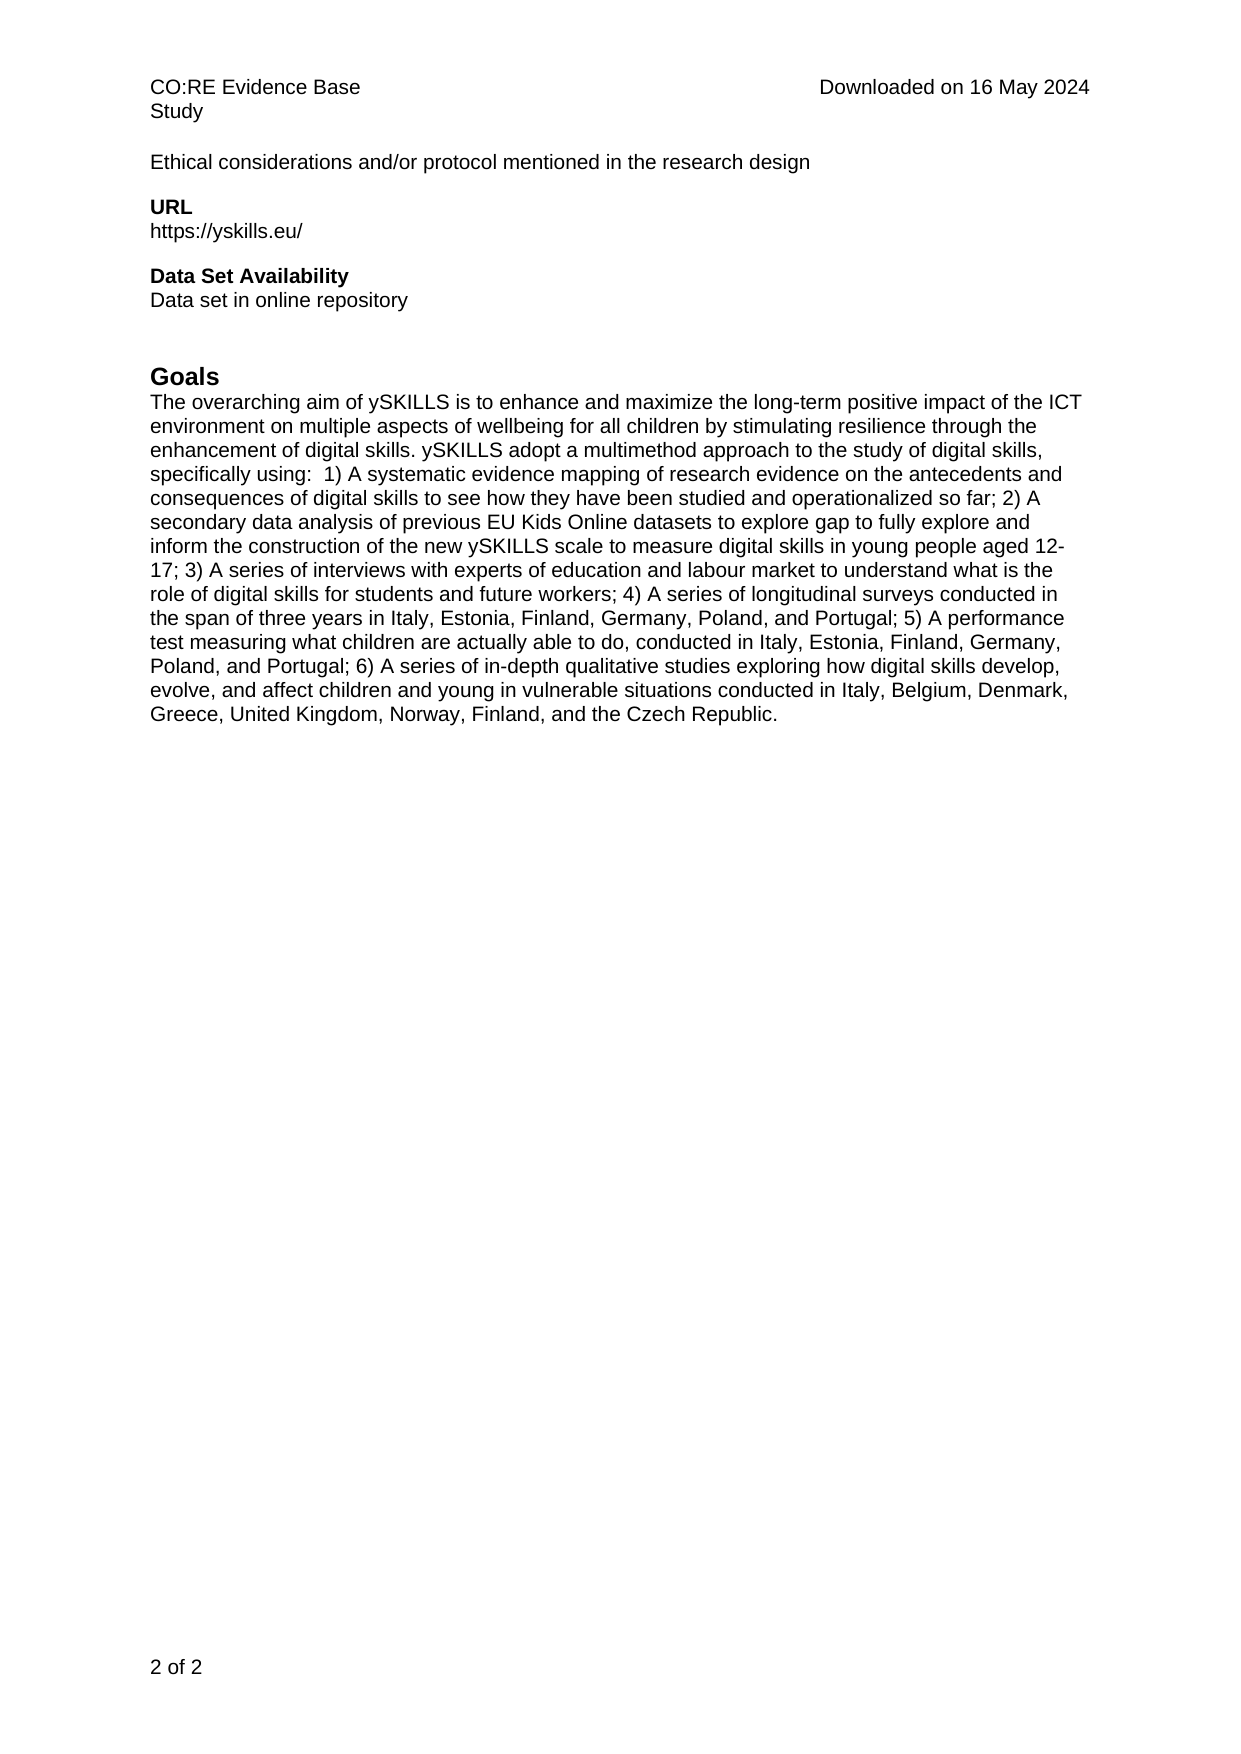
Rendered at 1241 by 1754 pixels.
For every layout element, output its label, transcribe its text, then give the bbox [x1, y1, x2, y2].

text https://yskills.eu/ [150, 219, 1090, 243]
subtitle Data Set Availability [150, 263, 1090, 287]
text Ethical considerations and/or protocol mentioned in the research design [150, 150, 1090, 174]
subtitle Goals [150, 361, 1090, 390]
subtitle URL [150, 195, 1090, 219]
text The overarching aim of ySKILLS is to enhance and maximize the long-term positive impact of the ICT environment on multiple aspects of wellbeing for all children by stimulating resilience through the enhancement of digital skills. ySKILLS adopt a multimethod approach to the study of digital skills, specifically using: 1) A systematic evidence mapping of research evidence on the antecedents and consequences of digital skills to see how they have been studied and operationalized so far; 2) A secondary data analysis of previous EU Kids Online datasets to explore gap to fully explore and inform the construction of the new ySKILLS scale to measure digital skills in young people aged 12-17; 3) A series of interviews with experts of education and labour market to understand what is the role of digital skills for students and future workers; 4) A series of longitudinal surveys conducted in the span of three years in Italy, Estonia, Finland, Germany, Poland, and Portugal; 5) A performance test measuring what children are actually able to do, conducted in Italy, Estonia, Finland, Germany, Poland, and Portugal; 6) A series of in-depth qualitative studies exploring how digital skills develop, evolve, and affect children and young in vulnerable situations conducted in Italy, Belgium, Denmark, Greece, United Kingdom, Norway, Finland, and the Czech Republic. [150, 390, 1090, 726]
text Data set in online repository [150, 287, 1090, 311]
